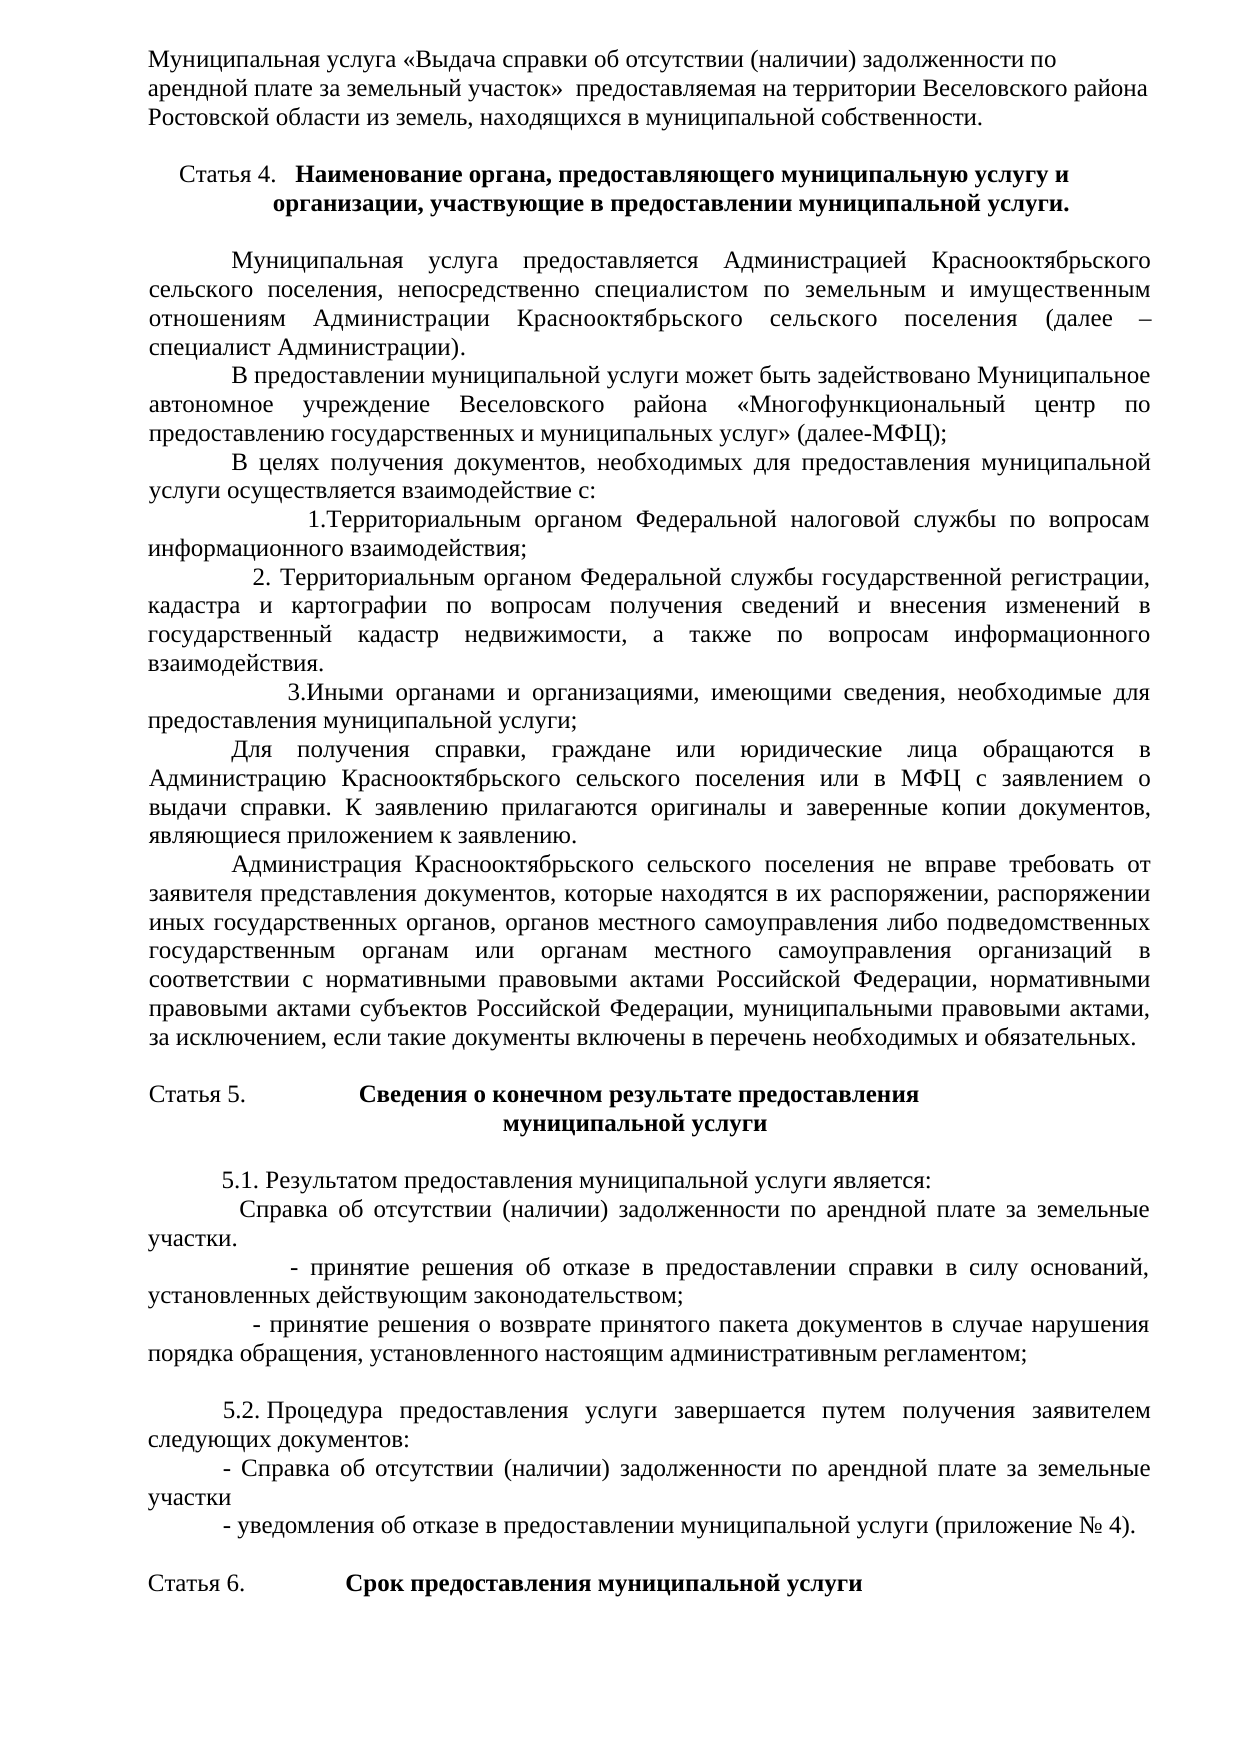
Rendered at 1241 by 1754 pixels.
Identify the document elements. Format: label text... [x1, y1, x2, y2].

text - уведомления об отказе в предоставлении муниципальной услуги (приложение № 4). [148, 1511, 1152, 1539]
text - принятие решения об отказе в предоставлении справки в силу оснований, установленных действующим законодательством; [148, 1252, 1152, 1309]
text Муниципальная услуга «Выдача справки об отсутствии (наличии) задолженности по арендной плате за земельный участок» предоставляемая на территории Веселовского района Ростовской области из земель, находящихся в муниципальной собственности. [148, 44, 1152, 131]
text Администрация Краснооктябрьского сельского поселения не вправе требовать от заявителя представления документов, которые находятся в их распоряжении, распоряжении иных государственных органов, органов местного самоуправления либо подведомственных государственным органам или органам местного самоуправления организаций в соответствии с нормативными правовыми актами Российской Федерации, нормативными правовыми актами субъектов Российской Федерации, муниципальными правовыми актами, за исключением, если такие документы включены в перечень необходимых и обязательных. [148, 849, 1152, 1051]
text 2. Территориальным органом Федеральной службы государственной регистрации, кадастра и картографии по вопросам получения сведений и внесения изменений в государственный кадастр недвижимости, а также по вопросам информационного взаимодействия. [148, 562, 1152, 677]
text муниципальной услуги [221, 1108, 1152, 1137]
text Статья 6. Срок предоставления муниципальной услуги [148, 1568, 1152, 1597]
text Муниципальная услуга предоставляется Администрацией Краснооктябрьского сельского поселения, непосредственно специалистом по земельным и имущественным отношениям Администрации Краснооктябрьского сельского поселения (далее – специалист Администрации). [148, 246, 1152, 361]
text Справка об отсутствии (наличии) задолженности по арендной плате за земельные участки. [148, 1194, 1152, 1252]
text Статья 5. Сведения о конечном результате предоставления [148, 1079, 1152, 1108]
text Для получения справки, граждане или юридические лица обращаются в Администрацию Краснооктябрьского сельского поселения или в МФЦ с заявлением о выдачи справки. К заявлению прилагаются оригиналы и заверенные копии документов, являющиеся приложением к заявлению. [148, 734, 1152, 849]
text Статья 4. Наименование органа, предоставляющего муниципальную услугу и организации, участвующие в предоставлении муниципальной услуги. [179, 159, 1152, 217]
text - принятие решения о возврате принятого пакета документов в случае нарушения порядка обращения, установленного настоящим административным регламентом; [148, 1309, 1152, 1367]
text 5.2. Процедура предоставления услуги завершается путем получения заявителем следующих документов: [148, 1396, 1152, 1453]
text 1.Территориальным органом Федеральной налоговой службы по вопросам информационного взаимодействия; [148, 504, 1152, 562]
text В предоставлении муниципальной услуги может быть задействовано Муниципальное автономное учреждение Веселовского района «Многофункциональный центр по предоставлению государственных и муниципальных услуг» (далее-МФЦ); [148, 361, 1152, 447]
text 3.Иными органами и организациями, имеющими сведения, необходимые для предоставления муниципальной услуги; [148, 677, 1152, 734]
text В целях получения документов, необходимых для предоставления муниципальной услуги осуществляется взаимодействие с: [148, 447, 1152, 504]
text 5.1. Результатом предоставления муниципальной услуги является: [148, 1166, 1152, 1194]
text - Справка об отсутствии (наличии) задолженности по арендной плате за земельные участки [148, 1453, 1152, 1511]
